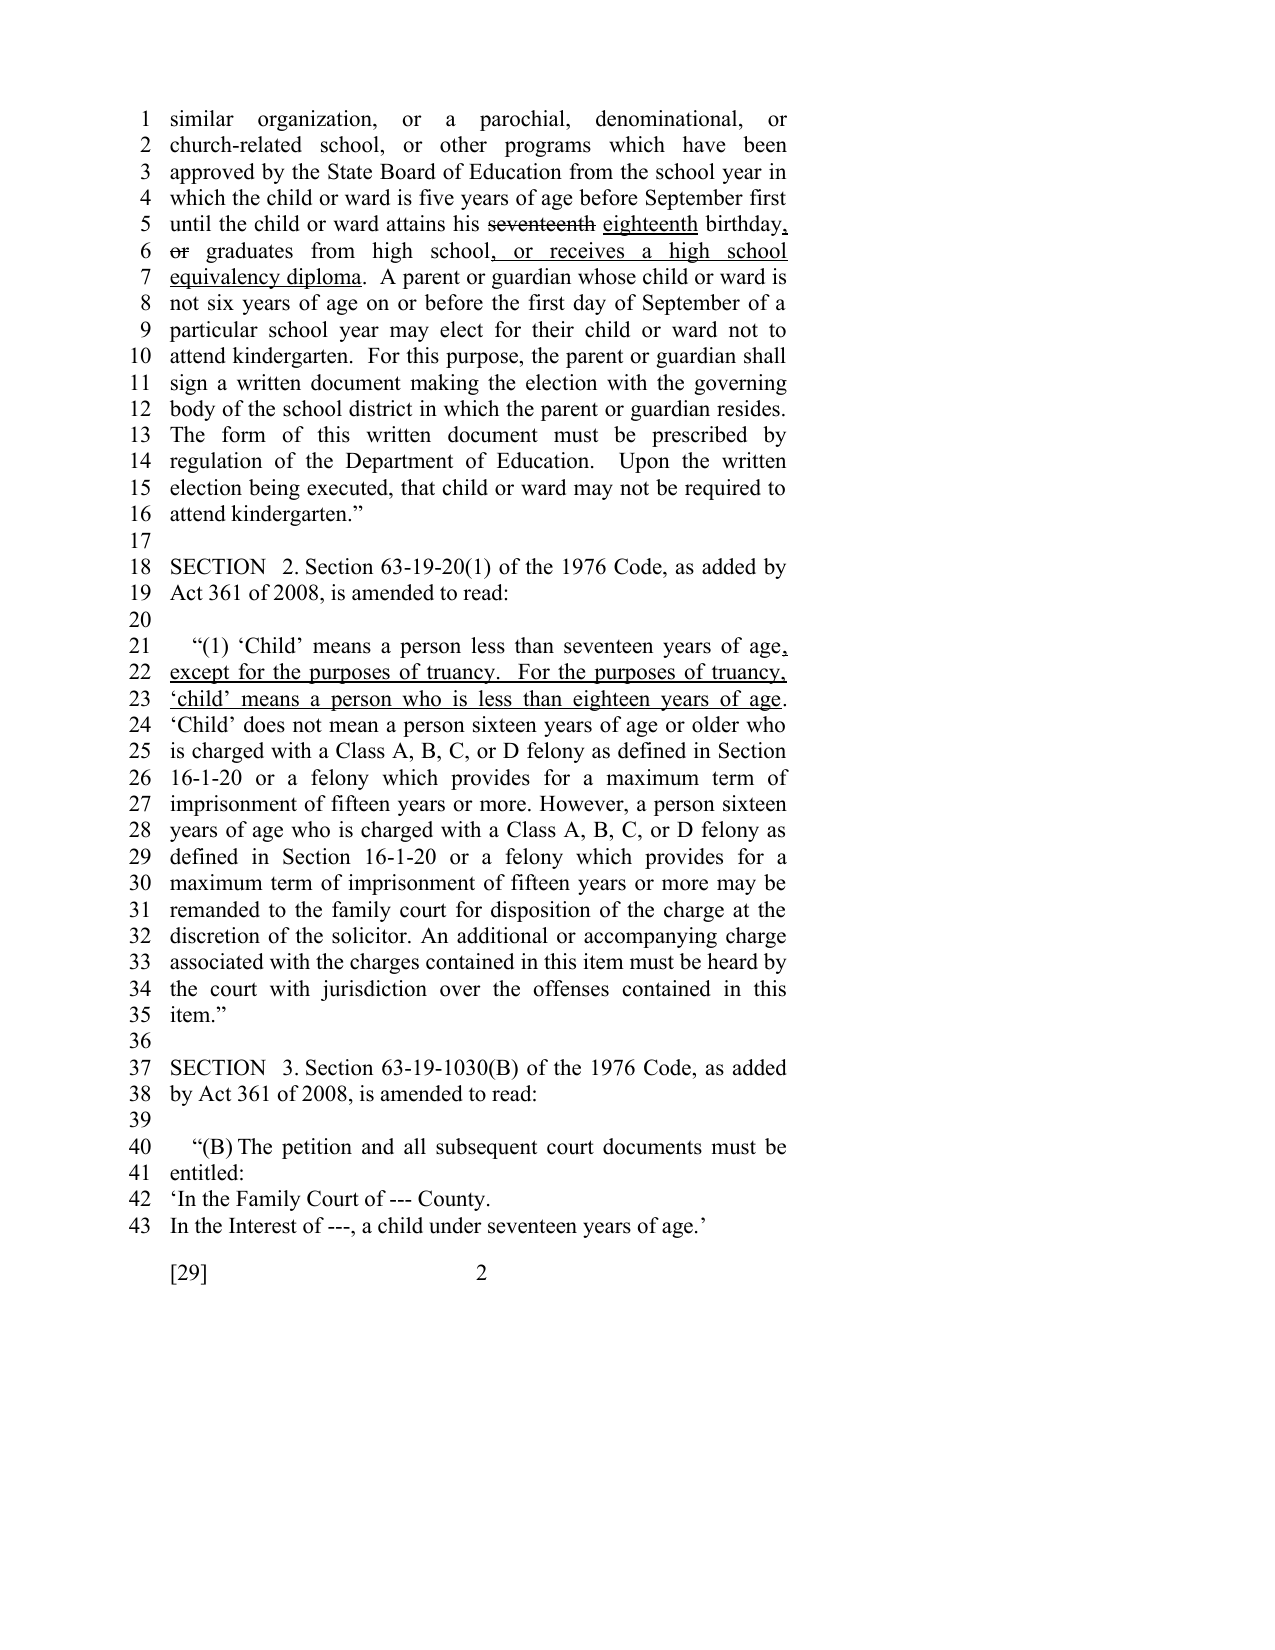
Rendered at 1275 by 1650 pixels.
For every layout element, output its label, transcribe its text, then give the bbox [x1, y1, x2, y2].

text “(B) The petition and all subsequent court documents must be entitled: [169, 1133, 787, 1186]
text ‘In the Family Court of --- County. [169, 1186, 787, 1212]
text SECTION 2. Section 63-19-20(1) of the 1976 Code, as added by Act 361 of 2008, is amended to read: [169, 553, 787, 606]
text SECTION 3. Section 63-19-1030(B) of the 1976 Code, as added by Act 361 of 2008, is amended to read: [169, 1054, 787, 1106]
text In the Interest of ---, a child under seventeen years of age.’ [169, 1212, 787, 1238]
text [169, 105, 787, 527]
text “(1) ‘Child’ means a person less than seventeen years of age, except for the purposes of truancy. For the purposes of truancy, ‘child’ means a person who is less than eighteen years of age. ‘Child’ does not mean a person sixteen years of age or older who is charged with a Class A, B, C, or D felony as defined in Section 16-1-20 or a felony which provides for a maximum term of imprisonment of fifteen years or more. However, a person sixteen years of age who is charged with a Class A, B, C, or D felony as defined in Section 16-1-20 or a felony which provides for a maximum term of imprisonment of fifteen years or more may be remanded to the family court for disposition of the charge at the discretion of the solicitor. An additional or accompanying charge associated with the charges contained in this item must be heard by the court with jurisdiction over the offenses contained in this item.” [169, 682, 787, 1027]
